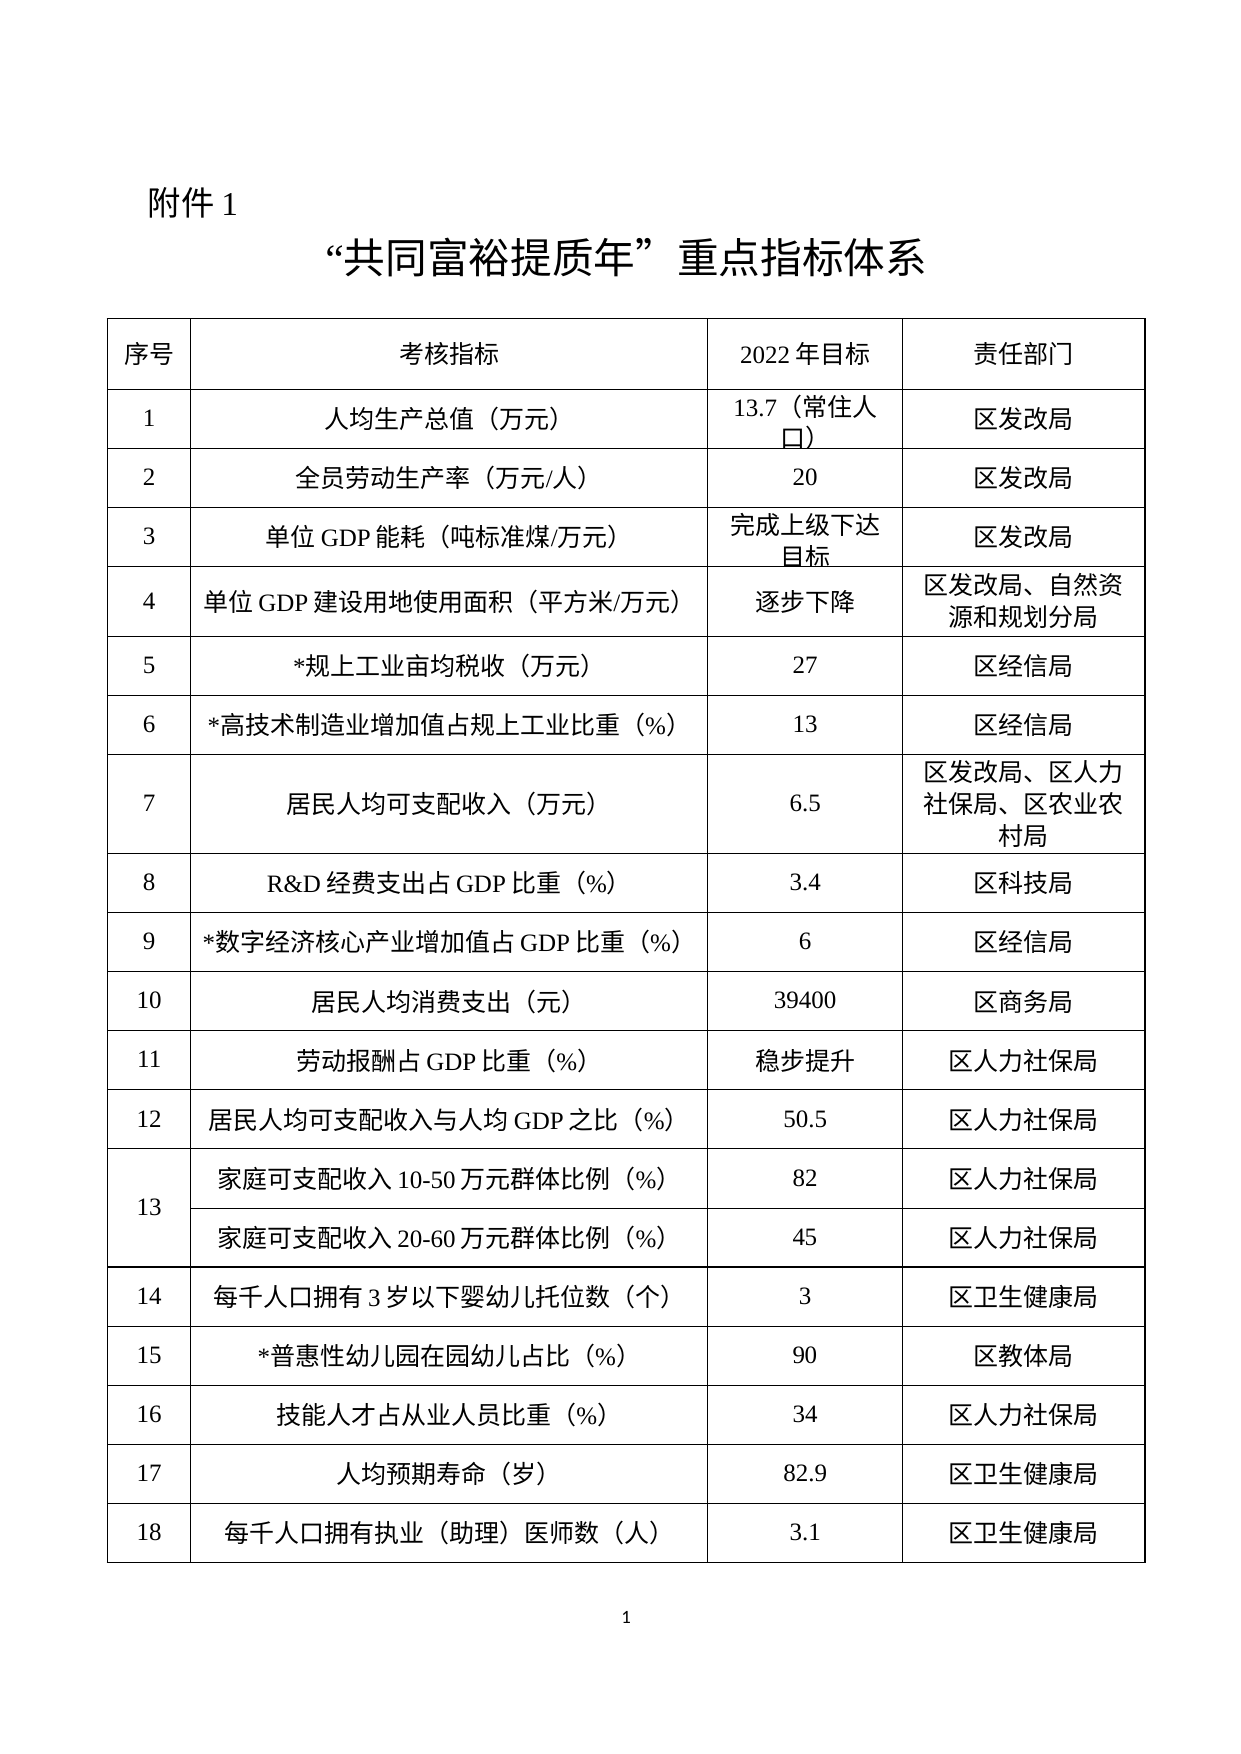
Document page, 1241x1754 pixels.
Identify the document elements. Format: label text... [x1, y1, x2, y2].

table_cell 全员劳动生产率（万元/人） [191, 449, 707, 507]
table_cell 18 [108, 1504, 190, 1562]
text 附件1 [148, 168, 1104, 227]
table_cell 区人力社保局 [903, 1209, 1144, 1266]
table_header 责任部门 [903, 319, 1144, 389]
table_cell 区发改局、区人力社保局、区农业农村局 [903, 755, 1144, 853]
table_cell 居民人均可支配收入（万元） [191, 755, 707, 853]
table_cell 6 [108, 696, 190, 754]
table_cell 82 [708, 1149, 902, 1207]
table_cell *普惠性幼儿园在园幼儿占比（%） [191, 1327, 707, 1384]
table_cell 区人力社保局 [903, 1031, 1144, 1089]
table_cell 11 [108, 1031, 190, 1089]
table_cell 每千人口拥有3岁以下婴幼儿托位数（个） [191, 1268, 707, 1326]
table_cell 13.7（常住人口） [708, 390, 902, 448]
table_cell *数字经济核心产业增加值占GDP比重（%） [191, 913, 707, 971]
table_cell *高技术制造业增加值占规上工业比重（%） [191, 696, 707, 754]
table_cell 10 [108, 972, 190, 1030]
table_cell 3 [108, 508, 190, 566]
table_cell 16 [108, 1386, 190, 1444]
table_cell 区经信局 [903, 637, 1144, 695]
table_cell 45 [708, 1209, 902, 1266]
table_cell 区商务局 [903, 972, 1144, 1030]
table_header 2022年目标 [708, 319, 902, 389]
table_cell 90 [708, 1327, 902, 1384]
table_cell 稳步提升 [708, 1031, 902, 1089]
table_cell 区卫生健康局 [903, 1268, 1144, 1326]
table_cell 区教体局 [903, 1327, 1144, 1384]
table_cell 17 [108, 1445, 190, 1503]
table_cell 区卫生健康局 [903, 1445, 1144, 1503]
table_cell 7 [108, 755, 190, 853]
table_cell 完成上级下达目标 [708, 508, 902, 566]
table_cell 1 [108, 390, 190, 448]
table_cell *规上工业亩均税收（万元） [191, 637, 707, 695]
table_cell 区发改局 [903, 508, 1144, 566]
table_cell 区经信局 [903, 696, 1144, 754]
table_cell 居民人均可支配收入与人均GDP之比（%） [191, 1090, 707, 1148]
table_cell 单位GDP建设用地使用面积（平方米/万元） [191, 567, 707, 636]
table_cell 人均预期寿命（岁） [191, 1445, 707, 1503]
table_cell 区发改局、自然资源和规划分局 [903, 567, 1144, 636]
table_cell 技能人才占从业人员比重（%） [191, 1386, 707, 1444]
table_cell 3 [708, 1268, 902, 1326]
table_cell 区发改局 [903, 390, 1144, 448]
table_cell 27 [708, 637, 902, 695]
table_cell 3.4 [708, 854, 902, 912]
table_cell 15 [108, 1327, 190, 1384]
table_cell 50.5 [708, 1090, 902, 1148]
table_cell 2 [108, 449, 190, 507]
text “共同富裕提质年”重点指标体系 [148, 227, 1104, 285]
table_cell 区科技局 [903, 854, 1144, 912]
table_cell 单位GDP能耗（吨标准煤/万元） [191, 508, 707, 566]
table_cell 家庭可支配收入10-50万元群体比例（%） [191, 1149, 707, 1207]
table_cell R&D经费支出占GDP比重（%） [191, 854, 707, 912]
table_cell 39400 [708, 972, 902, 1030]
table_cell 区经信局 [903, 913, 1144, 971]
table_cell 每千人口拥有执业（助理）医师数（人） [191, 1504, 707, 1562]
table_cell 13 [708, 696, 902, 754]
table_cell 区人力社保局 [903, 1149, 1144, 1207]
table_cell 家庭可支配收入20-60万元群体比例（%） [191, 1209, 707, 1266]
table_cell 9 [108, 913, 190, 971]
table_cell 13 [108, 1149, 190, 1266]
table_cell 34 [708, 1386, 902, 1444]
table_cell 人均生产总值（万元） [191, 390, 707, 448]
table_cell 居民人均消费支出（元） [191, 972, 707, 1030]
table_cell 6 [708, 913, 902, 971]
table_header 考核指标 [191, 319, 707, 389]
table_cell 区人力社保局 [903, 1386, 1144, 1444]
table_cell 3.1 [708, 1504, 902, 1562]
table_cell 劳动报酬占GDP比重（%） [191, 1031, 707, 1089]
table_cell 82.9 [708, 1445, 902, 1503]
table_cell 逐步下降 [708, 567, 902, 636]
table_cell 20 [708, 449, 902, 507]
table_cell 4 [108, 567, 190, 636]
table_cell 区发改局 [903, 449, 1144, 507]
table_header 序号 [108, 319, 190, 389]
table_cell 6.5 [708, 755, 902, 853]
table_cell 12 [108, 1090, 190, 1148]
table_cell 区人力社保局 [903, 1090, 1144, 1148]
table_cell 区卫生健康局 [903, 1504, 1144, 1562]
table_cell 14 [108, 1268, 190, 1326]
table_cell 5 [108, 637, 190, 695]
table_cell 8 [108, 854, 190, 912]
